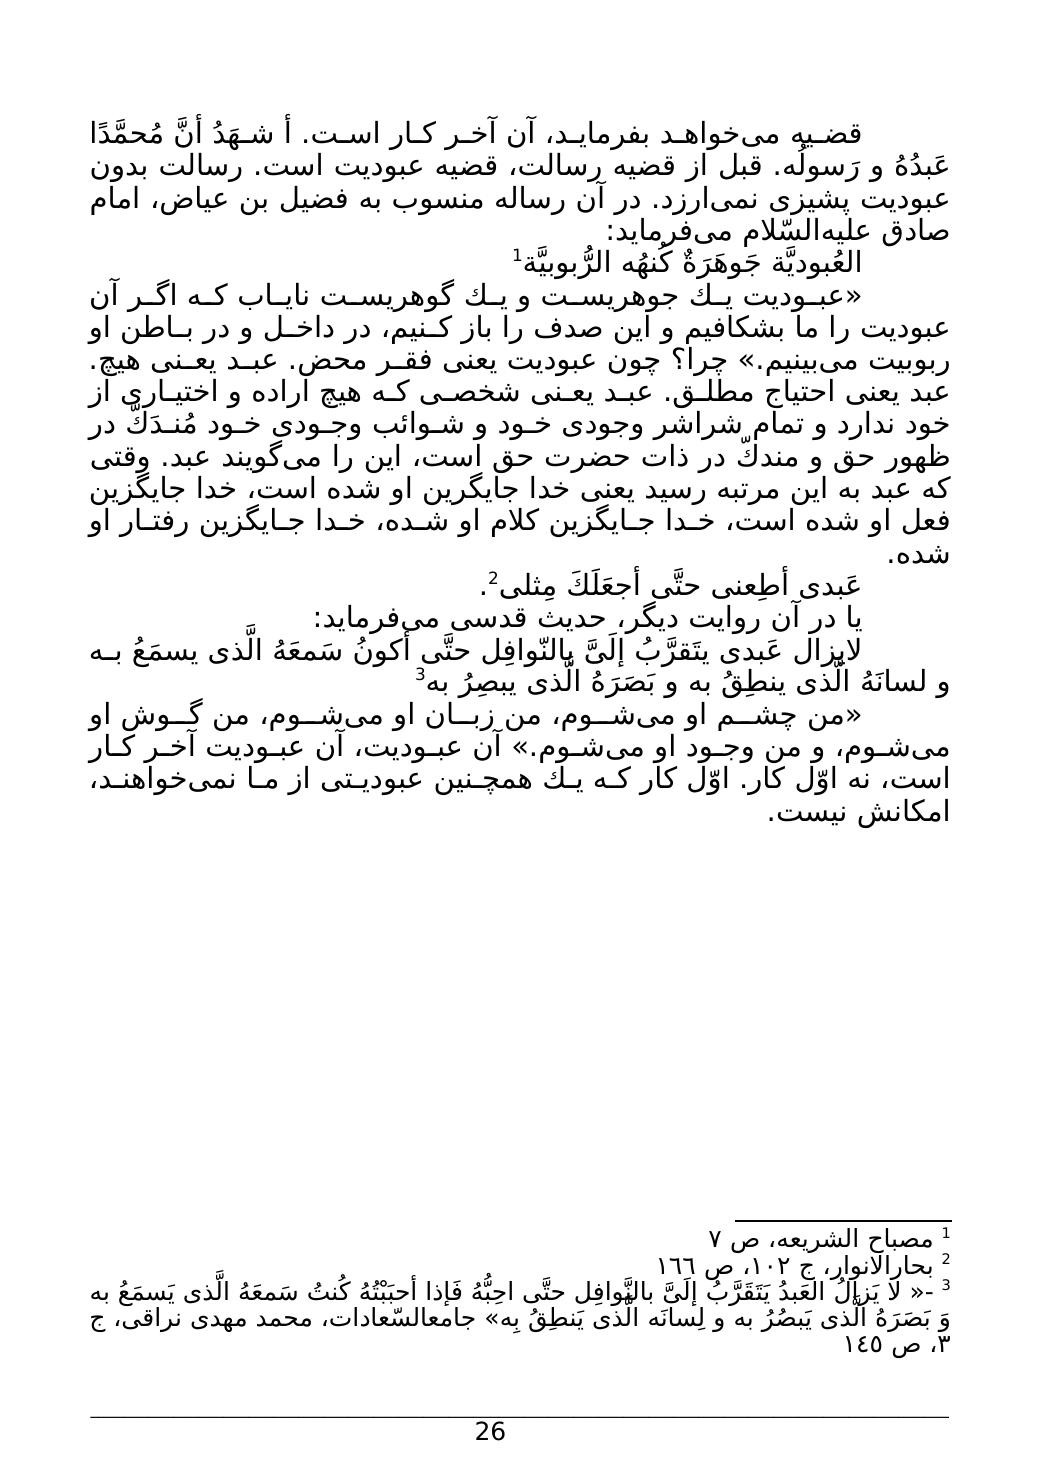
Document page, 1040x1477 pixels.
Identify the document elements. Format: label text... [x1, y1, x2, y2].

text لايزال عَبدى يتَقرَّبُ إلَىَّ بالنّوافِل حتَّى أكونُ سَمعَهُ الَّذى يسمَعُ به و لسانَهُ الَّذى ينطِقُ به و بَصَرَهُ الَّذى يبصِرُ به‌ [89, 634, 951, 699]
text العُبوديَّة جَوهَرَةٌ كُنهُه الرُّبوبيَّة [89, 247, 951, 279]
text یا در آن روایت دیگر، حدیث قدسی می‌فرماید: [89, 602, 951, 634]
text «من چشم او می‌شوم، من زبان او می‌شوم، من گوش او می‌شوم، و من وجود او می‌شوم.» آن عبودیت، آن عبودیت آخر كار است، نه اوّل كار. اوّل كار كه یك همچنین عبودیتی از ما نمی‌خواهند، امكانش نیست. [89, 699, 951, 828]
text «عبودیت یك جوهریست و یك گوهریست نایاب كه اگر آن عبودیت را ما بشكافیم و این صدف را باز كنیم، در داخل و در باطن او ربوبیت می‌بینیم.» چرا؟ چون عبودیت یعنی فقر محض. عبد یعنی هیچ. عبد یعنی احتیاج مطلق. عبد یعنی شخصی كه هیچ اراده و اختیاری از خود ندارد و تمام شراشر وجودی خود و شوائب وجودی خود مُندَكّ در ظهور حق و مندكّ در ذات حضرت حق است، این را می‌گویند عبد. وقتی كه عبد به این مرتبه رسید یعنی خدا جایگرین او شده است، خدا جایگزین فعل او شده است، خدا جایگزین كلام او شده، خدا جایگزین رفتار او شده. [89, 279, 951, 570]
text عَبدى أطِعنى حتَّى أجعَلَكَ مِثلى‌. [89, 570, 951, 602]
text قضیه می‌خواهد بفرماید، آن آخر كار است. أ شهَدُ أنَّ مُحمَّدًا عَبدُهُ و رَسولُه. قبل از قضیه رسالت، قضیه عبودیت است. رسالت بدون عبودیت پشیزی نمی‌ارزد. در آن رساله منسوب به فضیل بن عیاض، امام صادق علیه‌السّلام می‌فرماید: [89, 118, 951, 247]
